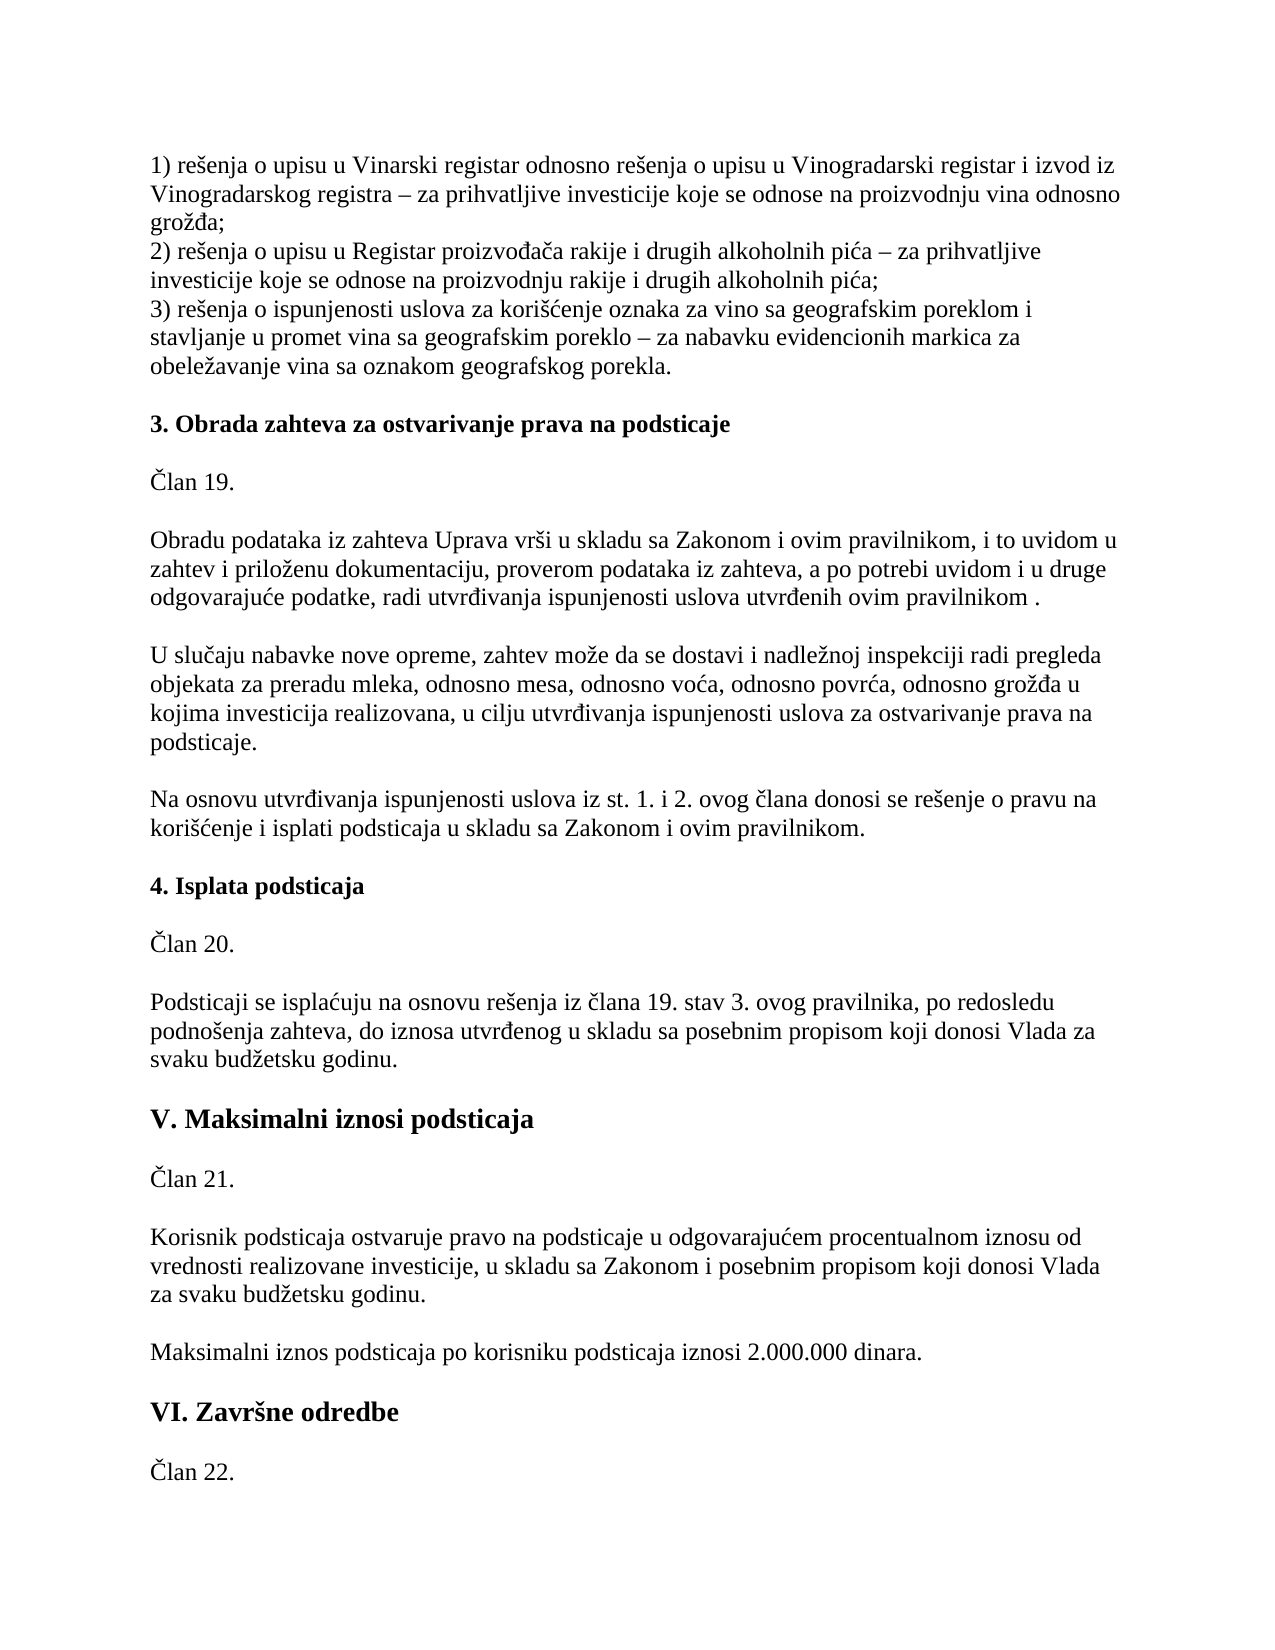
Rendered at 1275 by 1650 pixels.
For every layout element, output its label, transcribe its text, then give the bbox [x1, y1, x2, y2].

text Korisnik podsticaja ostvaruje pravo na podsticaje u odgovarajućem procentualnom iznosu od vrednosti realizovane investicije, u skladu sa Zakonom i posebnim propisom koji donosi Vlada za svaku budžetsku godinu. [150, 1222, 1125, 1308]
text Član 22. [150, 1457, 1125, 1486]
text Maksimalni iznos podsticaja po korisniku podsticaja iznosi 2.000.000 dinara. [150, 1337, 1125, 1366]
text V. Maksimalni iznosi podsticaja [150, 1102, 1125, 1135]
text Član 19. [150, 467, 1125, 496]
text U slučaju nabavke nove opreme, zahtev može da se dostavi i nadležnoj inspekciji radi pregleda objekata za preradu mleka, odnosno mesa, odnosno voća, odnosno povrća, odnosno grožđa u kojima investicija realizovana, u cilju utvrđivanja ispunjenosti uslova za ostvarivanje prava na podsticaje. [150, 640, 1125, 755]
text Na osnovu utvrđivanja ispunjenosti uslova iz st. 1. i 2. ovog člana donosi se rešenje o pravu na korišćenje i isplati podsticaja u skladu sa Zakonom i ovim pravilnikom. [150, 784, 1125, 842]
text 4. Isplata podsticaja [150, 871, 1125, 900]
text Član 21. [150, 1164, 1125, 1193]
text VI. Završne odredbe [150, 1395, 1125, 1428]
text Obradu podataka iz zahteva Uprava vrši u skladu sa Zakonom i ovim pravilnikom, i to uvidom u zahtev i priloženu dokumentaciju, proverom podataka iz zahteva, a po potrebi uvidom i u druge odgovarajuće podatke, radi utvrđivanja ispunjenosti uslova utvrđenih ovim pravilnikom . [150, 525, 1125, 611]
text Podsticaji se isplaćuju na osnovu rešenja iz člana 19. stav 3. ovog pravilnika, po redosledu podnošenja zahteva, do iznosa utvrđenog u skladu sa posebnim propisom koji donosi Vlada za svaku budžetsku godinu. [150, 987, 1125, 1073]
text Član 20. [150, 929, 1125, 958]
text 1) rešenja o upisu u Vinarski registar odnosno rešenja o upisu u Vinogradarski registar i izvod iz Vinogradarskog registra – za prihvatljive investicije koje se odnose na proizvodnju vina odnosno grožđa; 2) rešenja o upisu u Registar proizvođača rakije i drugih alkoholnih pića – za prihvatljive investicije koje se odnose na proizvodnju rakije i drugih alkoholnih pića; 3) rešenja o ispunjenosti uslova za korišćenje oznaka za vino sa geografskim poreklom i stavljanje u promet vina sa geografskim poreklo – za nabavku evidencionih markica za obeležavanje vina sa oznakom geografskog porekla. [150, 150, 1125, 380]
text 3. Obrada zahteva za ostvarivanje prava na podsticaje [150, 409, 1125, 438]
